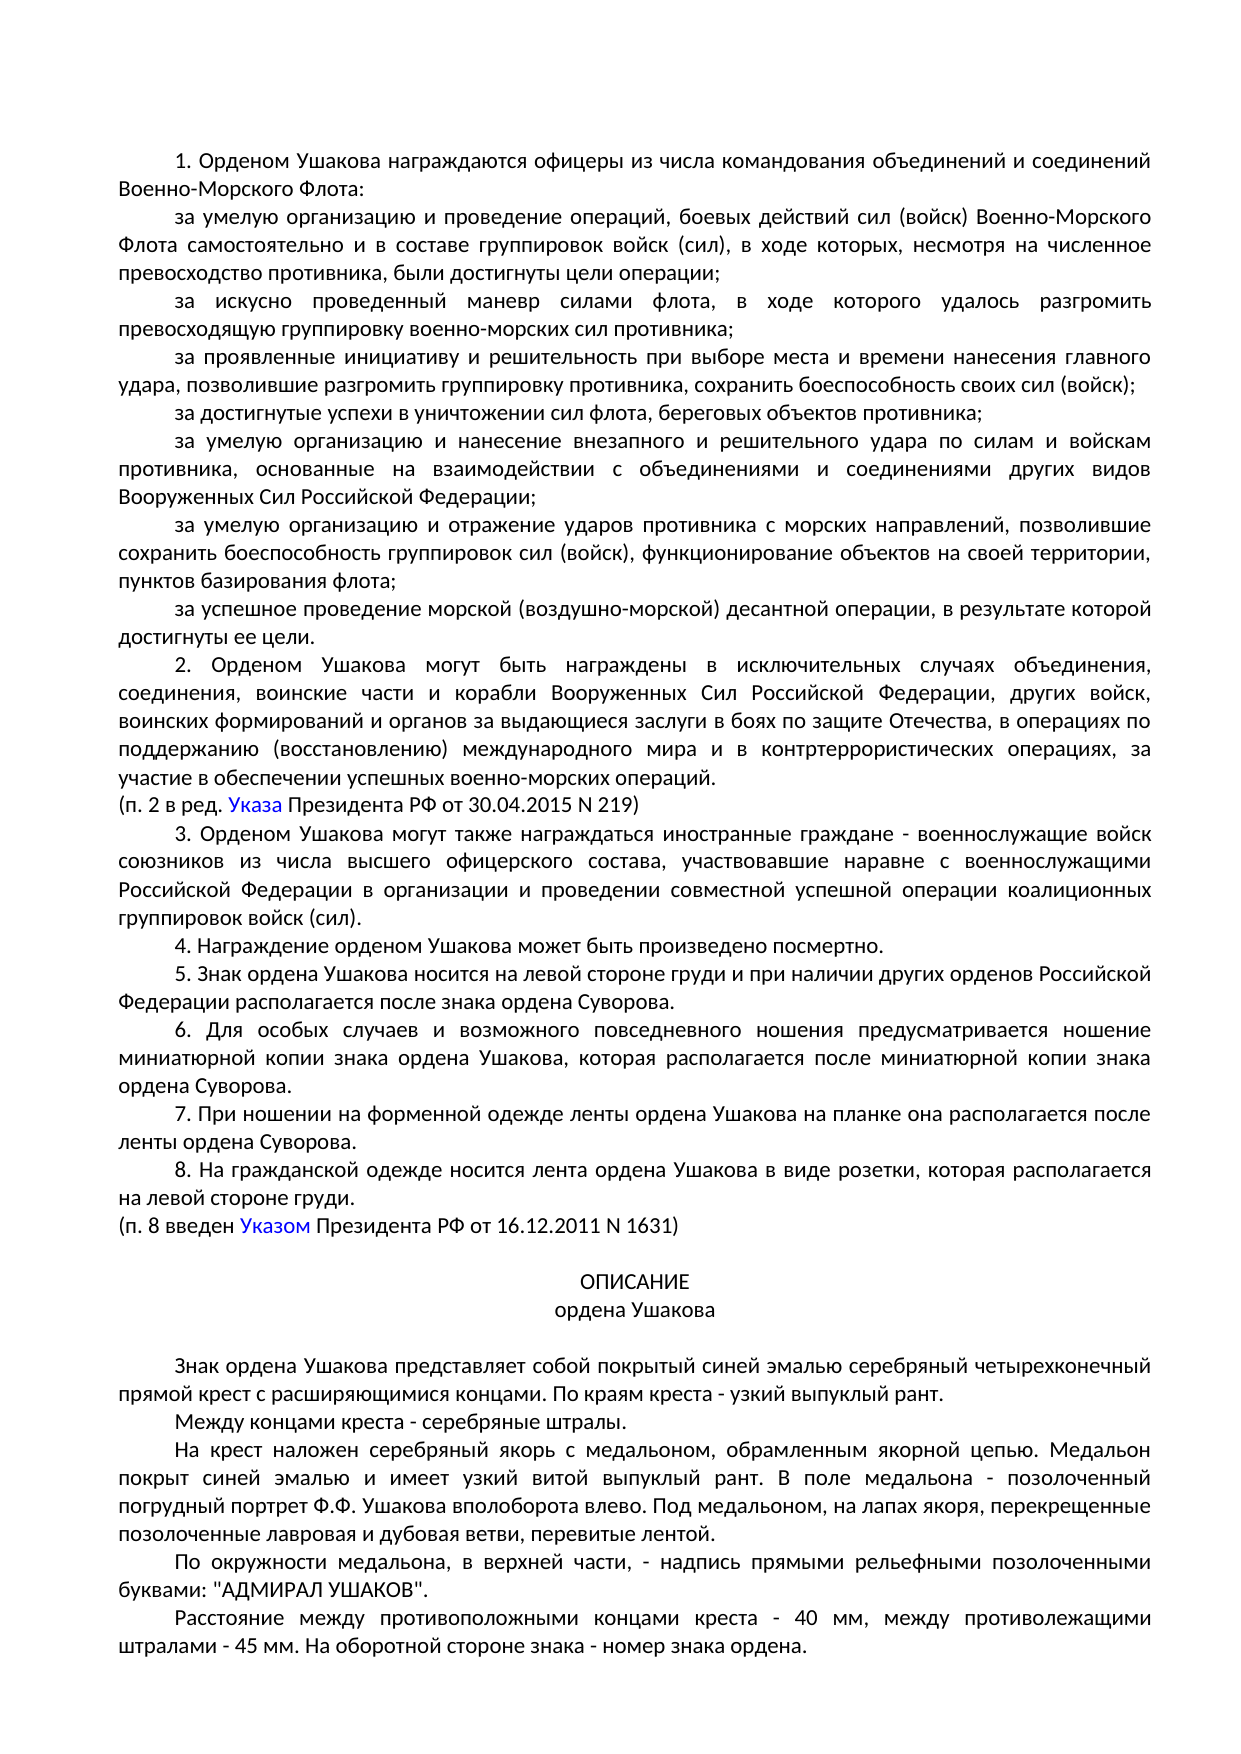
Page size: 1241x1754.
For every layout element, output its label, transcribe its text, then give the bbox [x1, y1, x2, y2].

text 7. При ношении на форменной одежде ленты ордена Ушакова на планке она располагается после ленты ордена Суворова. [118, 1099, 1152, 1155]
text ОПИСАНИЕ [118, 1267, 1152, 1295]
text за умелую организацию и нанесение внезапного и решительного удара по силам и войскам противника, основанные на взаимодействии с объединениями и соединениями других видов Вооруженных Сил Российской Федерации; [118, 426, 1152, 510]
text (п. 8 введен Указом Президента РФ от 16.12.2011 N 1631) [118, 1211, 1152, 1239]
text за умелую организацию и отражение ударов противника с морских направлений, позволившие сохранить боеспособность группировок сил (войск), функционирование объектов на своей территории, пунктов базирования флота; [118, 510, 1152, 594]
text за проявленные инициативу и решительность при выборе места и времени нанесения главного удара, позволившие разгромить группировку противника, сохранить боеспособность своих сил (войск); [118, 342, 1152, 398]
text 4. Награждение орденом Ушакова может быть произведено посмертно. [118, 931, 1152, 959]
text По окружности медальона, в верхней части, - надпись прямыми рельефными позолоченными буквами: "АДМИРАЛ УШАКОВ". [118, 1547, 1152, 1603]
text 1. Орденом Ушакова награждаются офицеры из числа командования объединений и соединений Военно-Морского Флота: [118, 146, 1152, 202]
text за умелую организацию и проведение операций, боевых действий сил (войск) Военно-Морского Флота самостоятельно и в составе группировок войск (сил), в ходе которых, несмотря на численное превосходство противника, были достигнуты цели операции; [118, 202, 1152, 286]
text Между концами креста - серебряные штралы. [118, 1407, 1152, 1435]
text ордена Ушакова [118, 1295, 1152, 1323]
text 6. Для особых случаев и возможного повседневного ношения предусматривается ношение миниатюрной копии знака ордена Ушакова, которая располагается после миниатюрной копии знака ордена Суворова. [118, 1015, 1152, 1099]
text за искусно проведенный маневр силами флота, в ходе которого удалось разгромить превосходящую группировку военно-морских сил противника; [118, 286, 1152, 342]
text за успешное проведение морской (воздушно-морской) десантной операции, в результате которой достигнуты ее цели. [118, 594, 1152, 651]
text (п. 2 в ред. Указа Президента РФ от 30.04.2015 N 219) [118, 791, 1152, 819]
text 8. На гражданской одежде носится лента ордена Ушакова в виде розетки, которая располагается на левой стороне груди. [118, 1155, 1152, 1211]
text На крест наложен серебряный якорь с медальоном, обрамленным якорной цепью. Медальон покрыт синей эмалью и имеет узкий витой выпуклый рант. В поле медальона - позолоченный погрудный портрет Ф.Ф. Ушакова вполоборота влево. Под медальоном, на лапах якоря, перекрещенные позолоченные лавровая и дубовая ветви, перевитые лентой. [118, 1435, 1152, 1547]
text Расстояние между противоположными концами креста - 40 мм, между противолежащими штралами - 45 мм. На оборотной стороне знака - номер знака ордена. [118, 1603, 1152, 1659]
text Знак ордена Ушакова представляет собой покрытый синей эмалью серебряный четырехконечный прямой крест с расширяющимися концами. По краям креста - узкий выпуклый рант. [118, 1351, 1152, 1407]
text 2. Орденом Ушакова могут быть награждены в исключительных случаях объединения, соединения, воинские части и корабли Вооруженных Сил Российской Федерации, других войск, воинских формирований и органов за выдающиеся заслуги в боях по защите Отечества, в операциях по поддержанию (восстановлению) международного мира и в контртеррористических операциях, за участие в обеспечении успешных военно-морских операций. [118, 651, 1152, 791]
text 5. Знак ордена Ушакова носится на левой стороне груди и при наличии других орденов Российской Федерации располагается после знака ордена Суворова. [118, 959, 1152, 1015]
text за достигнутые успехи в уничтожении сил флота, береговых объектов противника; [118, 398, 1152, 426]
text 3. Орденом Ушакова могут также награждаться иностранные граждане - военнослужащие войск союзников из числа высшего офицерского состава, участвовавшие наравне с военнослужащими Российской Федерации в организации и проведении совместной успешной операции коалиционных группировок войск (сил). [118, 819, 1152, 931]
